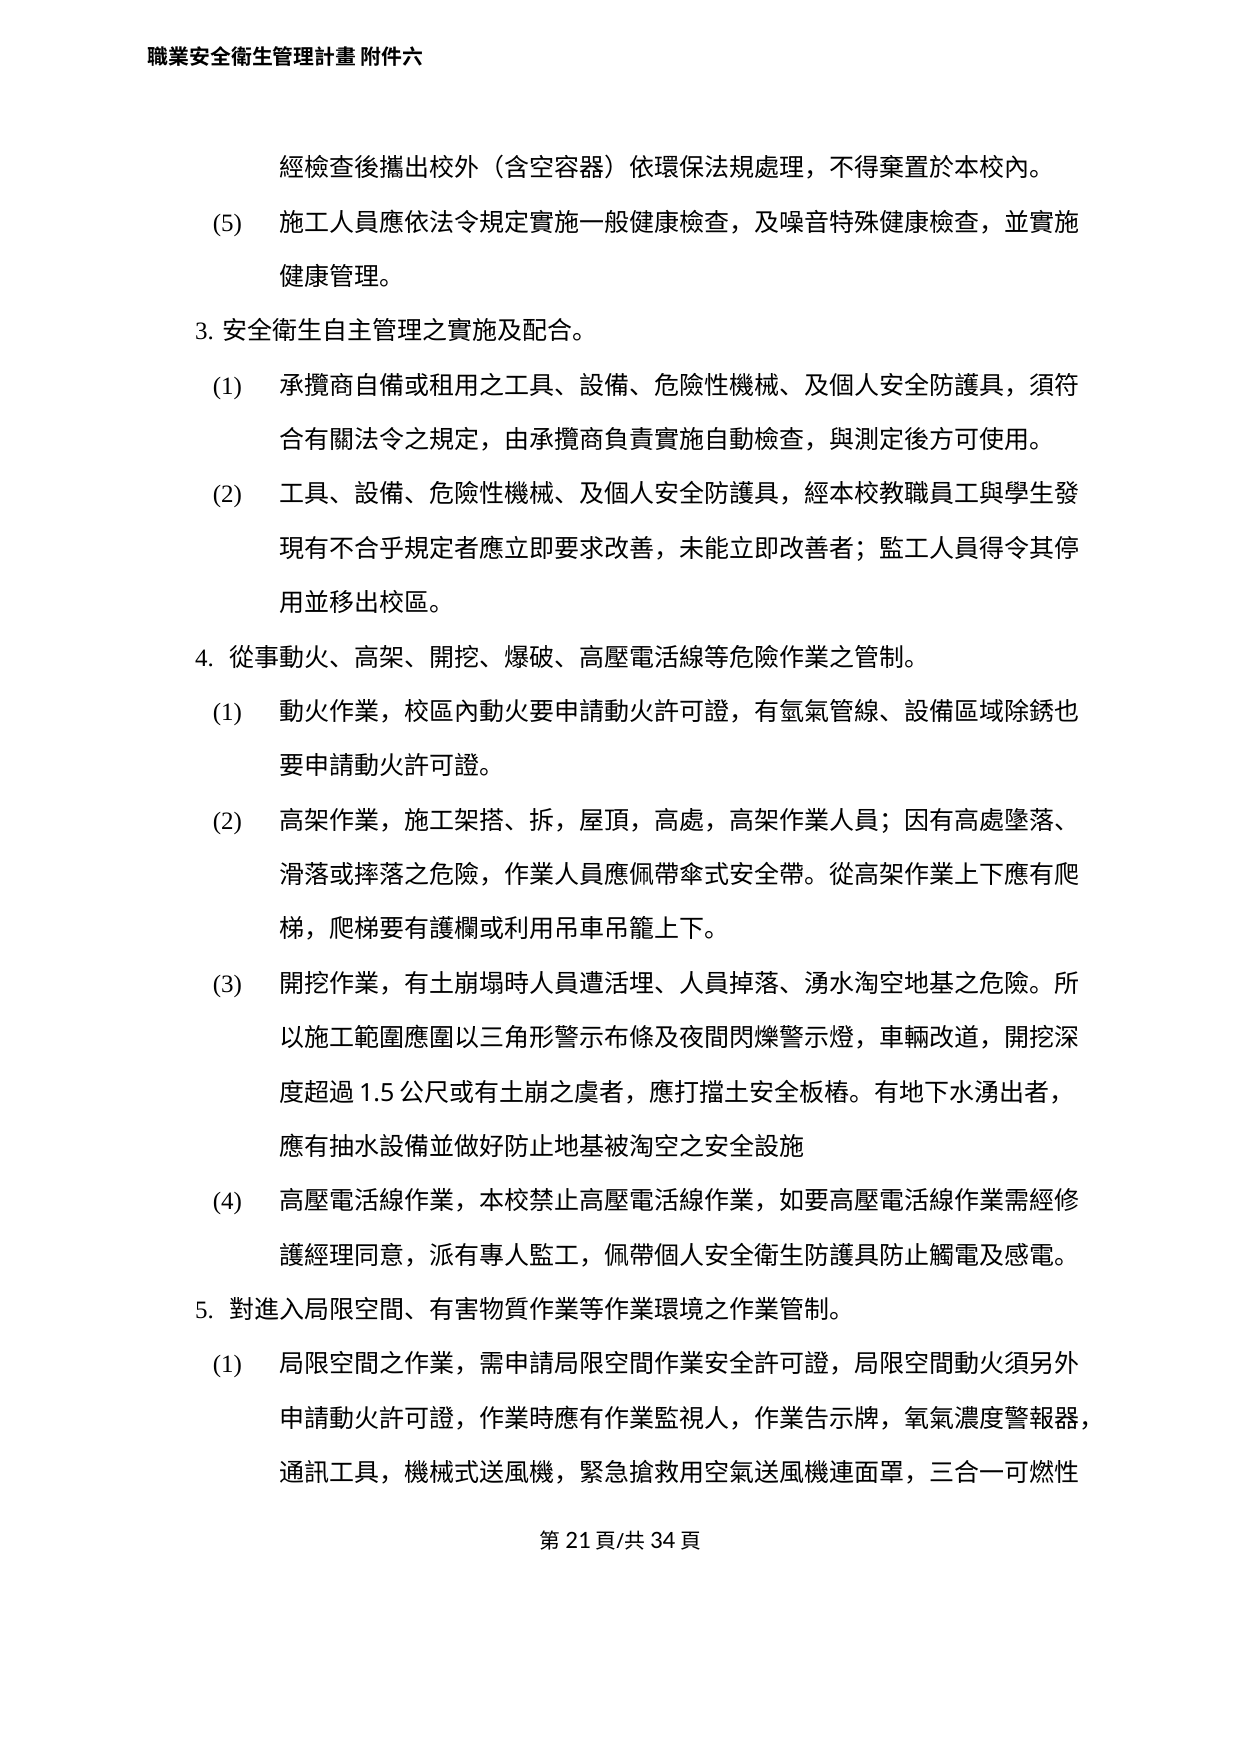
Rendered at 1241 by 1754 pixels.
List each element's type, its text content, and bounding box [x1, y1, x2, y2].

list 施工人員應依法令規定實施一般健康檢查，及噪音特殊健康檢查，並實施健康管理。 [213, 202, 1092, 293]
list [213, 148, 1092, 184]
list 安全衛生自主管理之實施及配合。 [195, 311, 1092, 347]
list 從事動火、高架、開挖、爆破、高壓電活線等危險作業之管制。 [195, 637, 1092, 673]
list 高壓電活線作業，本校禁止高壓電活線作業，如要高壓電活線作業需經修護經理同意，派有專人監工，佩帶個人安全衛生防護具防止觸電及感電。 [213, 1181, 1092, 1271]
list 動火作業，校區內動火要申請動火許可證，有氫氣管線、設備區域除銹也要申請動火許可證。 [213, 691, 1092, 782]
list 開挖作業，有土崩塌時人員遭活埋、人員掉落、湧水淘空地基之危險。所以施工範圍應圍以三角形警示布條及夜間閃爍警示燈，車輛改道，開挖深度超過1.5公尺或有土崩之虞者，應打擋土安全板樁。有地下水湧出者，應有抽水設備並做好防止地基被淘空之安全設施 [213, 963, 1092, 1163]
list 承攬商自備或租用之工具、設備、危險性機械、及個人安全防護具，須符合有關法令之規定，由承攬商負責實施自動檢查，與測定後方可使用。 [213, 365, 1092, 456]
list 對進入局限空間、有害物質作業等作業環境之作業管制。 [195, 1289, 1092, 1326]
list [213, 1344, 1092, 1489]
list 工具、設備、危險性機械、及個人安全防護具，經本校教職員工與學生發現有不合乎規定者應立即要求改善，未能立即改善者；監工人員得令其停用並移出校區。 [213, 474, 1092, 619]
list 高架作業，施工架搭、拆，屋頂，高處，高架作業人員；因有高處墬落、滑落或摔落之危險，作業人員應佩帶傘式安全帶。從高架作業上下應有爬梯，爬梯要有護欄或利用吊車吊籠上下。 [213, 800, 1092, 945]
